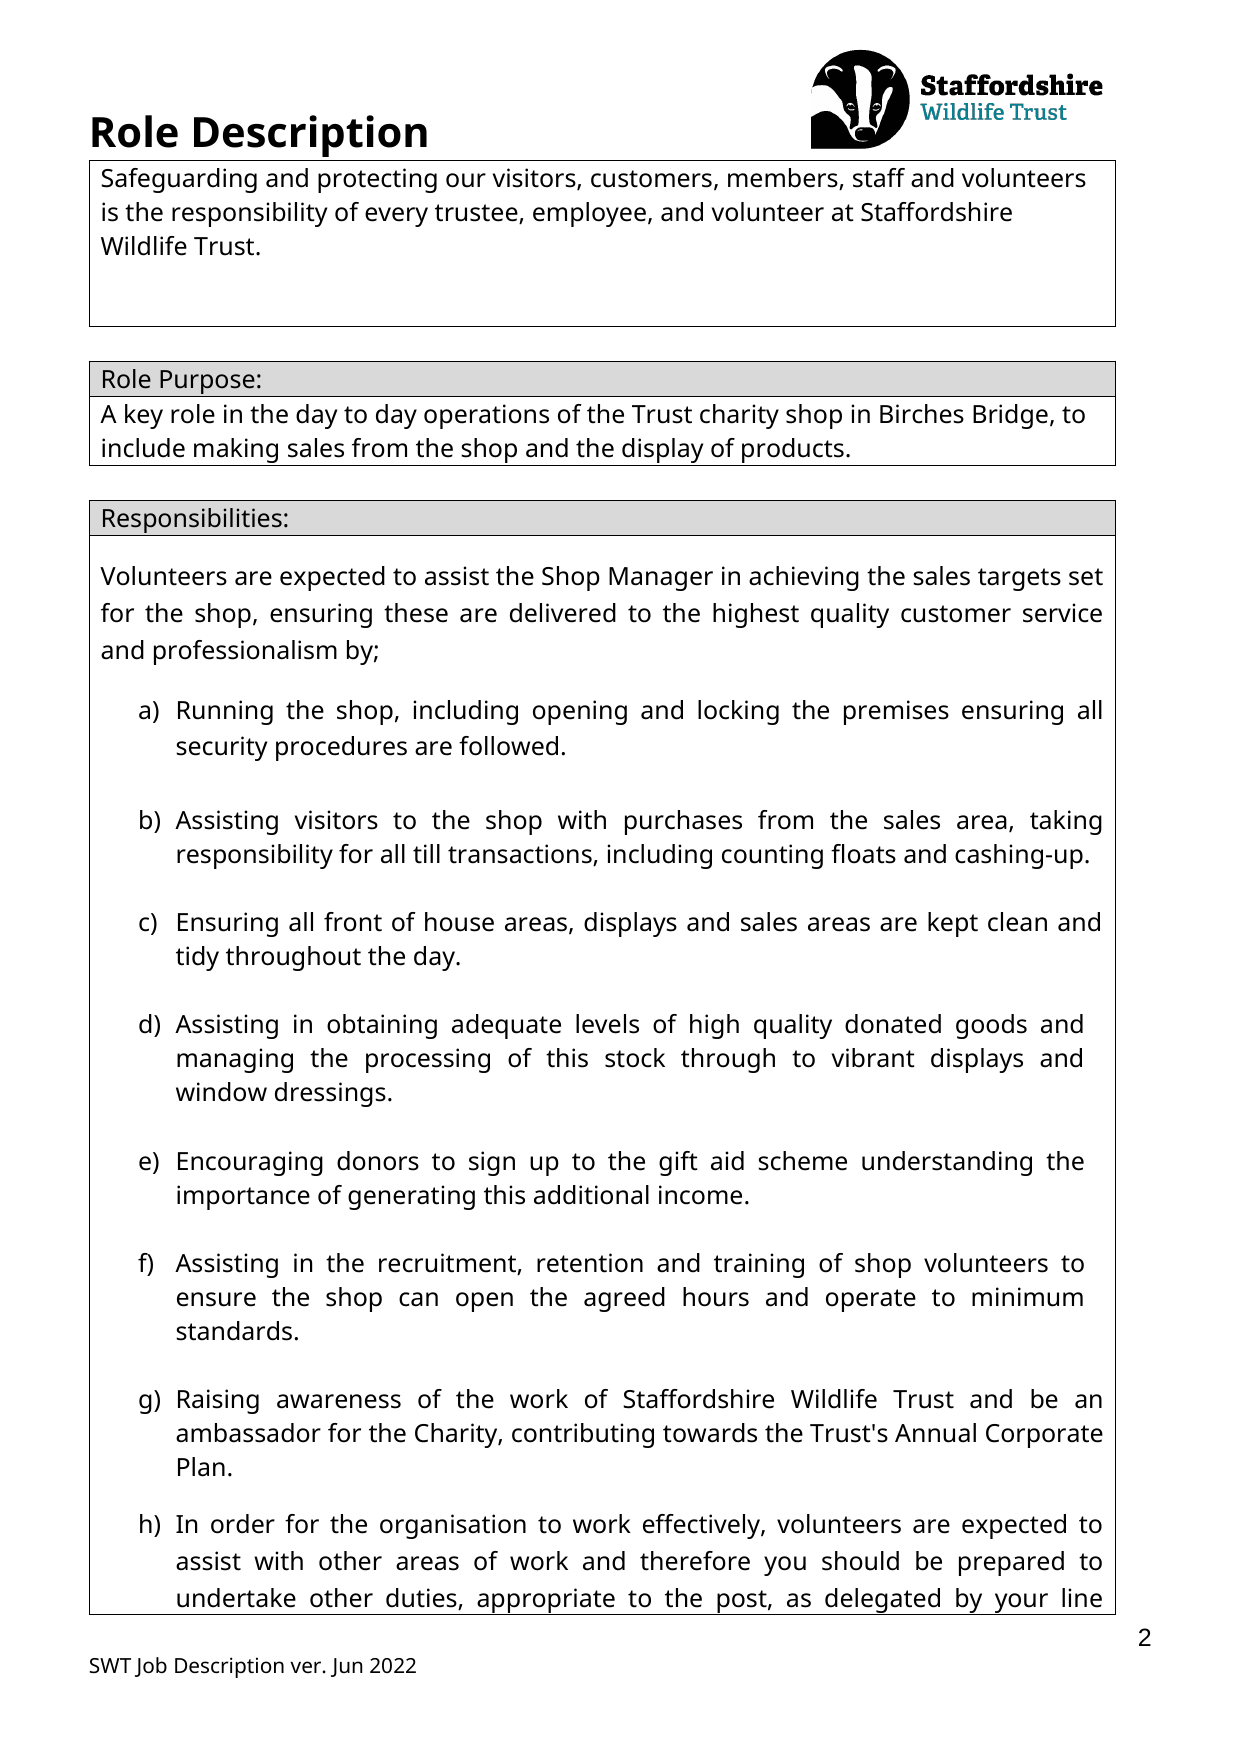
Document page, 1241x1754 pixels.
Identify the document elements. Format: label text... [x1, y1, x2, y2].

picture [802, 39, 1105, 160]
table_header Responsibilities: [90, 501, 1115, 535]
table_header Role Purpose: [90, 362, 1115, 396]
table_cell A key role in the day to day operations of the Trust charity shop in Birches Bridge, to include making sales from the shop and the display of products. [90, 397, 1115, 465]
